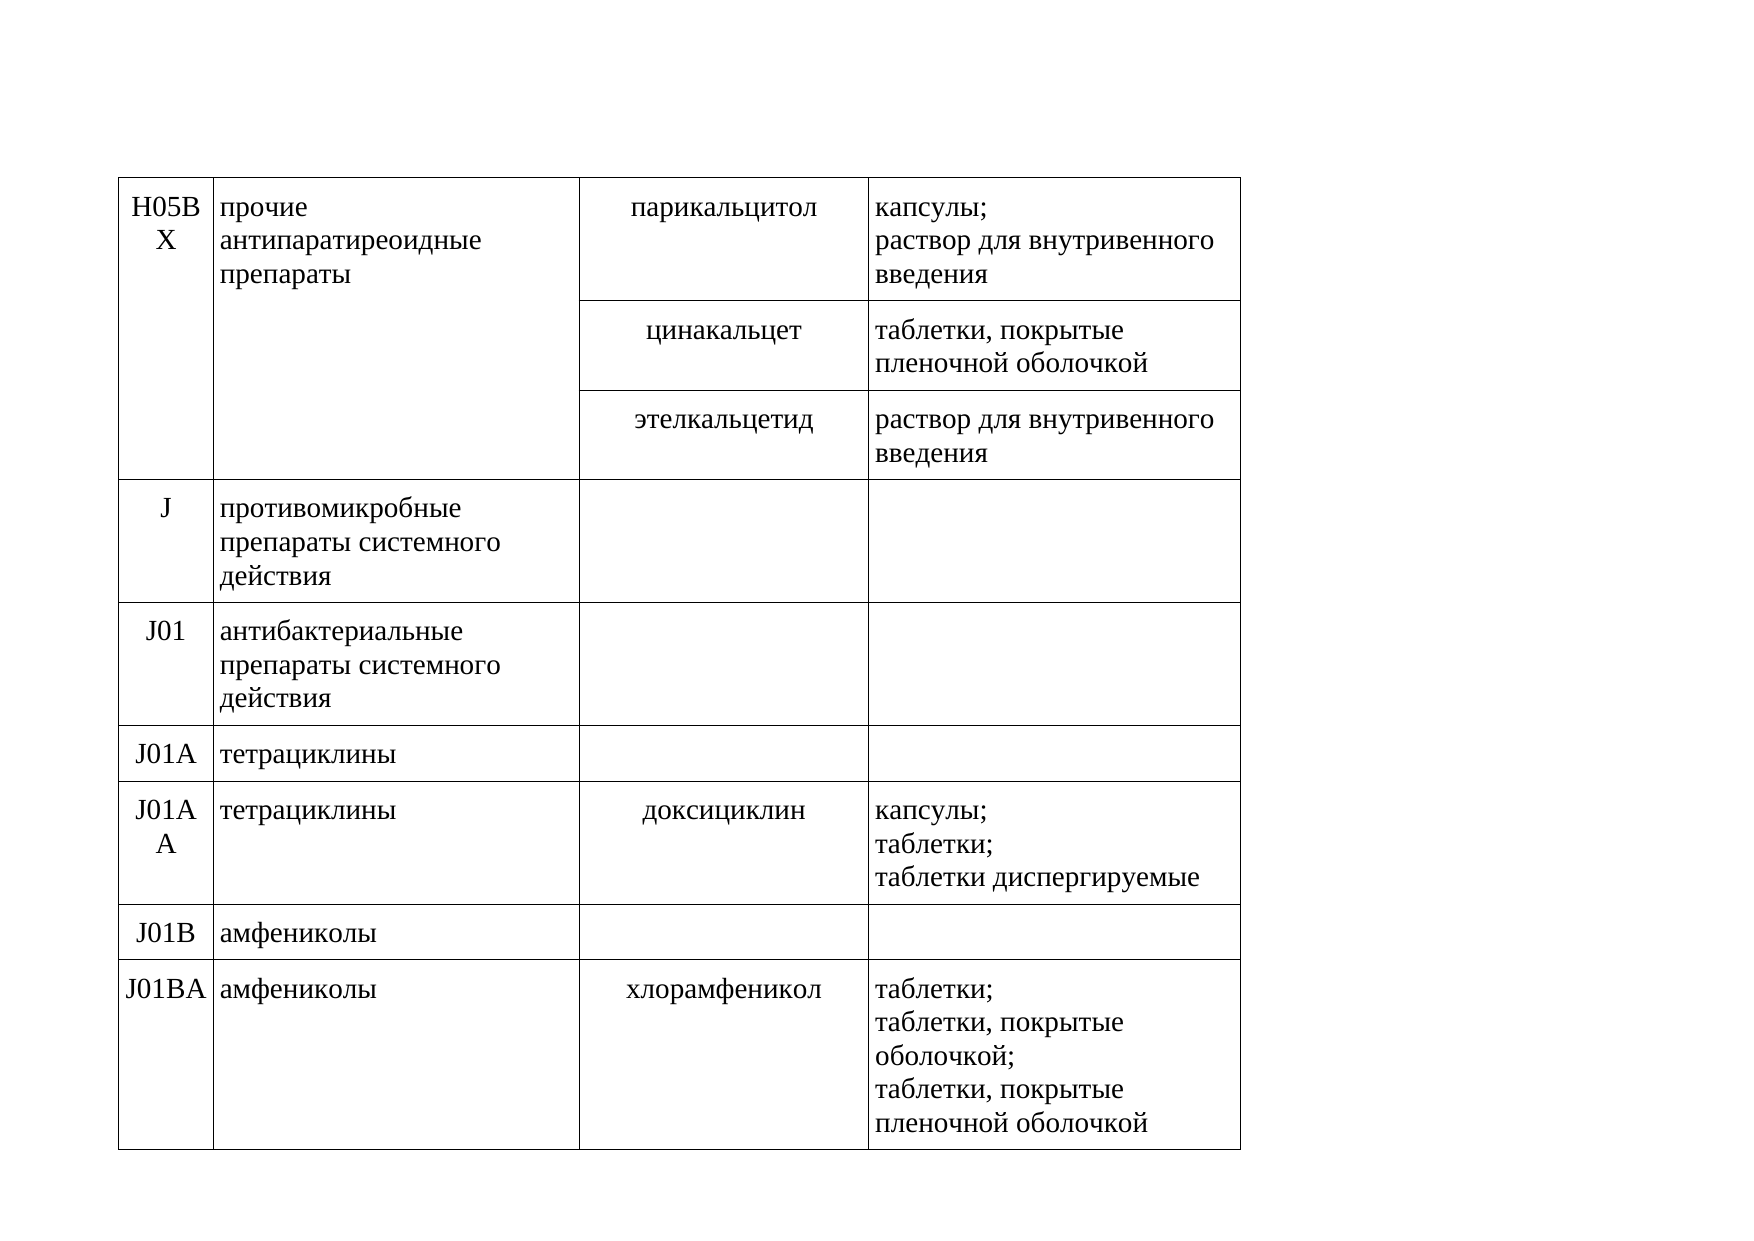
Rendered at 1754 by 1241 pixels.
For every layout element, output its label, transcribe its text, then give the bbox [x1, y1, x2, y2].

table_cell капсулы; таблетки; таблетки диспергируемые [869, 782, 1240, 903]
table_cell цинакальцет [580, 301, 868, 389]
table_cell таблетки; таблетки, покрытые оболочкой; таблетки, покрытые пленочной оболочкой [869, 960, 1240, 1149]
table_cell таблетки, покрытые пленочной оболочкой [869, 301, 1240, 389]
table_cell противомикробные препараты системного действия [214, 480, 579, 602]
table_cell раствор для внутривенного введения [869, 391, 1240, 479]
table_cell J01 [119, 603, 213, 725]
table_cell J01AA [119, 782, 213, 903]
table_cell H05BХ [119, 178, 213, 479]
table_cell капсулы; раствор для внутривенного введения [869, 178, 1240, 300]
table_cell J01B [119, 905, 213, 959]
table_cell хлорамфеникол [580, 960, 868, 1149]
table_cell [869, 603, 1240, 725]
table_cell [580, 603, 868, 725]
table_cell антибактериальные препараты системного действия [214, 603, 579, 725]
table_cell J01A [119, 726, 213, 781]
table_cell тетрациклины [214, 782, 579, 903]
table_cell [580, 726, 868, 781]
table_cell [580, 480, 868, 602]
table_cell амфениколы [214, 905, 579, 959]
table_cell тетрациклины [214, 726, 579, 781]
table_cell амфениколы [214, 960, 579, 1149]
table_cell [580, 905, 868, 959]
table_cell J01BA [119, 960, 213, 1149]
table_cell прочие антипаратиреоидные препараты [214, 178, 579, 479]
table_cell этелкальцетид [580, 391, 868, 479]
table_cell [869, 480, 1240, 602]
table_cell [869, 905, 1240, 959]
table_cell доксициклин [580, 782, 868, 903]
table_cell [869, 726, 1240, 781]
table_cell парикальцитол [580, 178, 868, 300]
table_cell J [119, 480, 213, 602]
